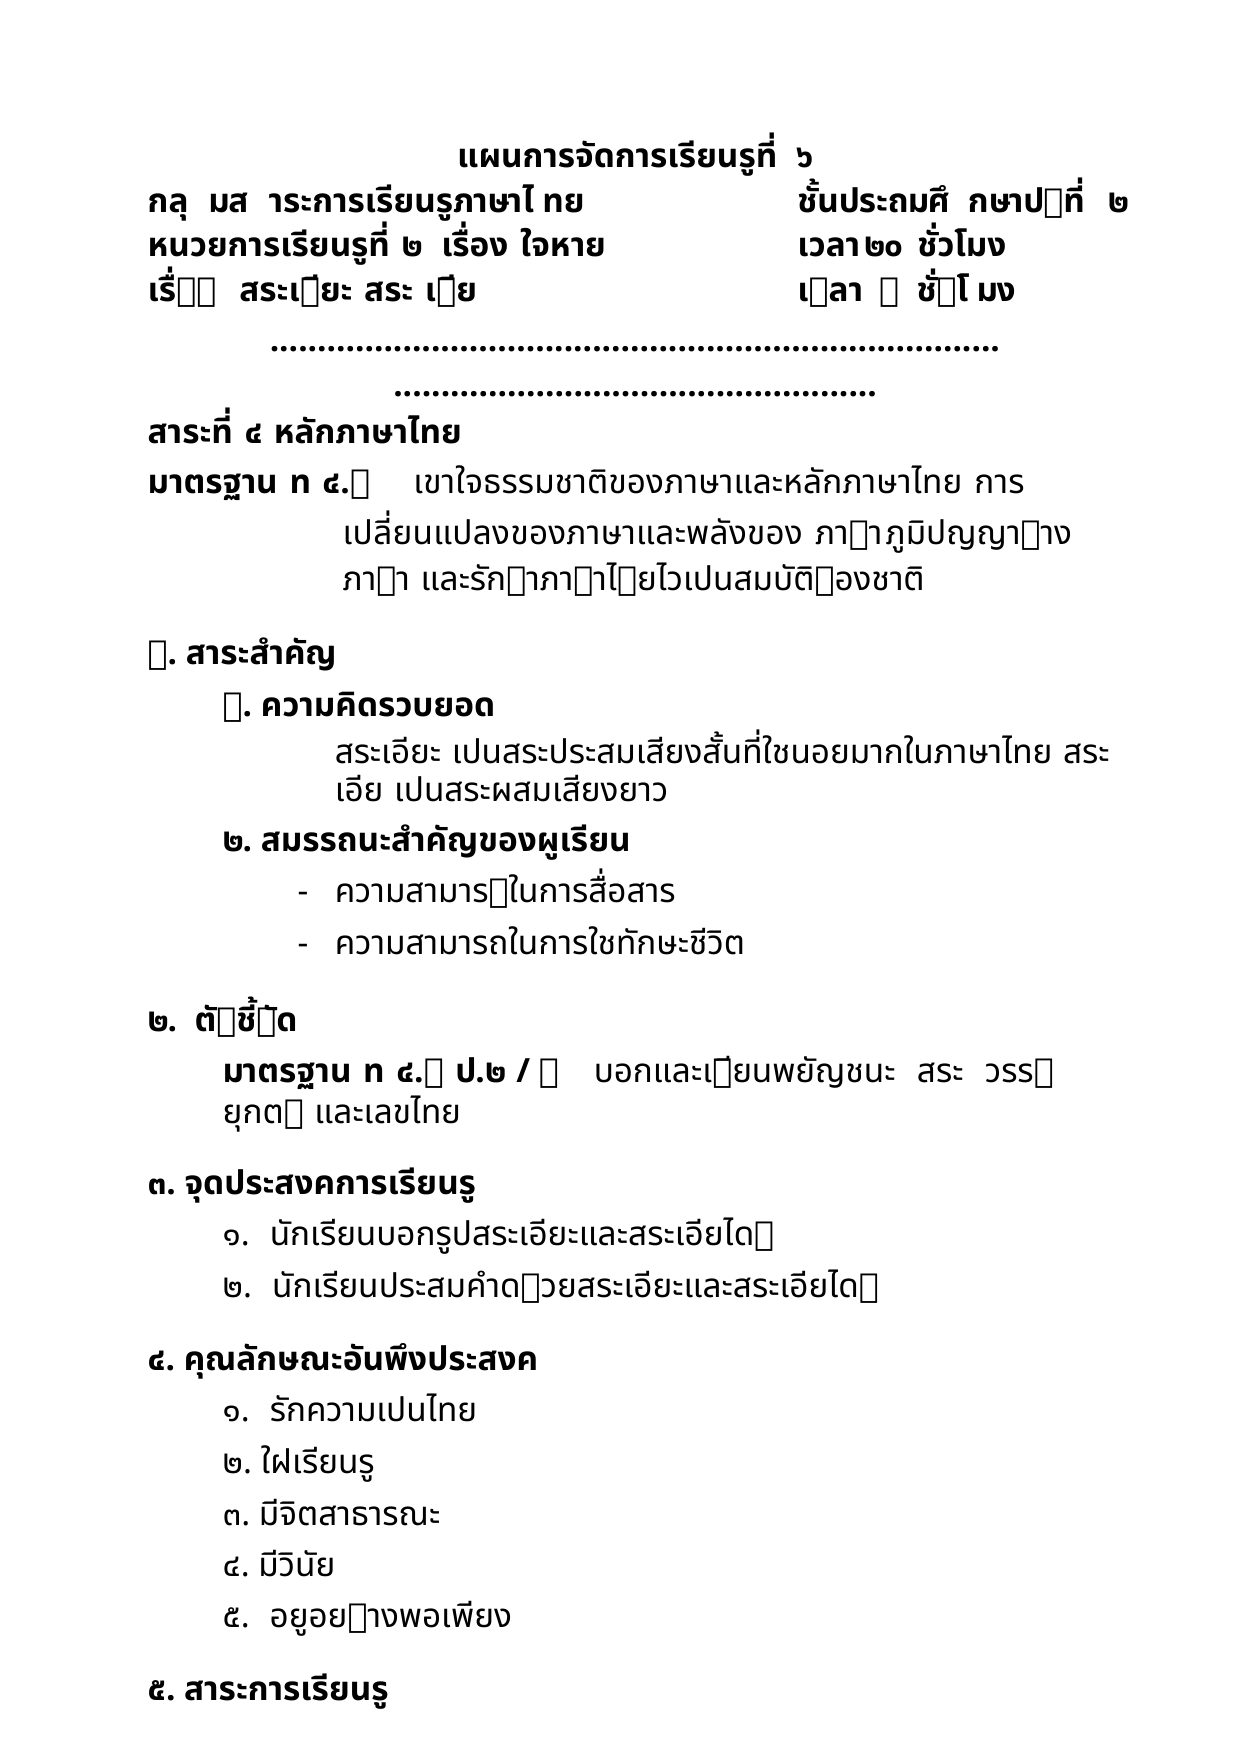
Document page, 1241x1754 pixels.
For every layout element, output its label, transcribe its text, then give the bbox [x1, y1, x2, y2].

subtitle ๕. สาระการเรียนรู [147, 1665, 1134, 1710]
subtitle ๓. จุดประสงคการเรียนรู [147, 1159, 1134, 1204]
text ๑. ความคิดรวบยอด [222, 680, 1134, 726]
text หนวยการเรียนรูที่ ๒ เรื่อง ใจหาย เวลา ๒๐ ชั่วโมง [147, 226, 1134, 264]
text ๕. อยูอยางพอเพียง [222, 1592, 1134, 1637]
text สาระที่ ๔ หลักภาษาไทย [147, 412, 1134, 451]
text ๒. นักเรียนประสมคําดวยสระเอียะและสระเอียได [222, 1262, 1134, 1307]
text กลุมสาระการเรียนรูภาษาไทย ชั้นประถมศึกษาปที่ ๒ [147, 181, 1134, 220]
text - ความสามารถในการใชทักษะชีวิต [297, 918, 1134, 964]
text ๔. มีวินัย [222, 1541, 1134, 1586]
subtitle ๔. คุณลักษณะอันพึงประสงค [147, 1335, 1134, 1380]
text ๑. รักความเปนไทย [222, 1386, 1134, 1432]
text มาตรฐาน ท ๔.๑ ป.๒ / ๑ บอกและเขียนพยัญชนะ สระ วรรณยุกต และเลขไทย [222, 1047, 1134, 1131]
subtitle แผนการจัดการเรียนรูที่ ๖ [265, 136, 1005, 175]
text ๑. นักเรียนบอกรูปสระเอียะและสระเอียได [222, 1210, 1134, 1255]
subtitle ๒. ตัวชี้วัด [147, 995, 1134, 1041]
subtitle ๒. สมรรถนะสําคัญของผูเรียน [222, 816, 1134, 861]
text เรื่อง สระเอียะ สระ เอีย เวลา ๑ ชั่วโมง [147, 271, 1134, 310]
text ๒. ใฝเรียนรู [222, 1437, 1134, 1483]
text - ความสามารถในการสื่อสาร [297, 867, 1134, 912]
text ................................................................................................................................ [265, 316, 1005, 406]
subtitle ๑. สาระสําคัญ [147, 629, 1134, 674]
text ๓. มีจิตสาธารณะ [222, 1489, 1134, 1535]
text สระเอียะ เปนสระประสมเสียงสั้นที่ใชนอยมากในภาษาไทย สระเอีย เปนสระผสมเสียงยาว [334, 732, 1134, 810]
text มาตรฐาน ท ๔.๑ เขาใจธรรมชาติของภาษาและหลักภาษาไทย การเปลี่ยนแปลงของภาษาและพลังของ ภาษา ภูมิปญญาทางภาษา และรักษาภาษาไทยไวเปนสมบัติของชาติ [147, 457, 1118, 598]
